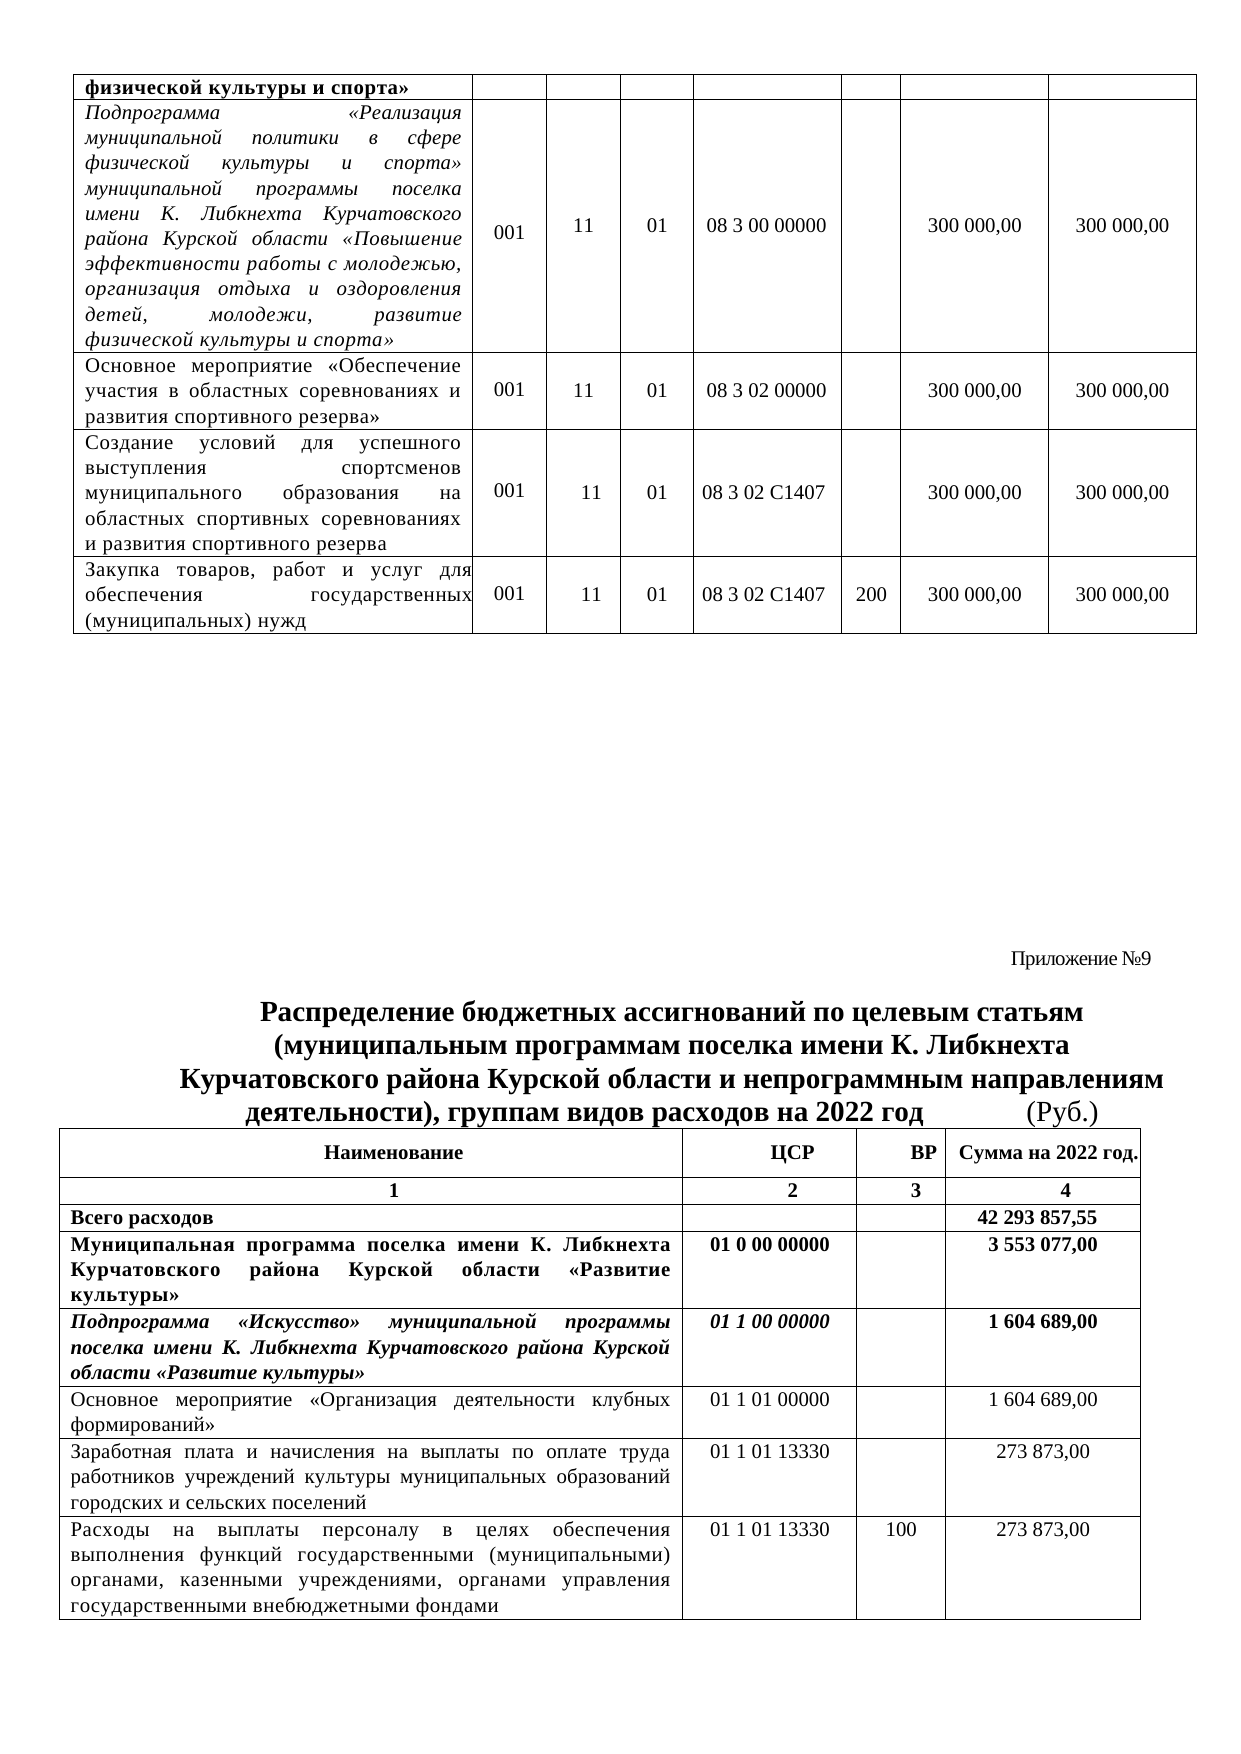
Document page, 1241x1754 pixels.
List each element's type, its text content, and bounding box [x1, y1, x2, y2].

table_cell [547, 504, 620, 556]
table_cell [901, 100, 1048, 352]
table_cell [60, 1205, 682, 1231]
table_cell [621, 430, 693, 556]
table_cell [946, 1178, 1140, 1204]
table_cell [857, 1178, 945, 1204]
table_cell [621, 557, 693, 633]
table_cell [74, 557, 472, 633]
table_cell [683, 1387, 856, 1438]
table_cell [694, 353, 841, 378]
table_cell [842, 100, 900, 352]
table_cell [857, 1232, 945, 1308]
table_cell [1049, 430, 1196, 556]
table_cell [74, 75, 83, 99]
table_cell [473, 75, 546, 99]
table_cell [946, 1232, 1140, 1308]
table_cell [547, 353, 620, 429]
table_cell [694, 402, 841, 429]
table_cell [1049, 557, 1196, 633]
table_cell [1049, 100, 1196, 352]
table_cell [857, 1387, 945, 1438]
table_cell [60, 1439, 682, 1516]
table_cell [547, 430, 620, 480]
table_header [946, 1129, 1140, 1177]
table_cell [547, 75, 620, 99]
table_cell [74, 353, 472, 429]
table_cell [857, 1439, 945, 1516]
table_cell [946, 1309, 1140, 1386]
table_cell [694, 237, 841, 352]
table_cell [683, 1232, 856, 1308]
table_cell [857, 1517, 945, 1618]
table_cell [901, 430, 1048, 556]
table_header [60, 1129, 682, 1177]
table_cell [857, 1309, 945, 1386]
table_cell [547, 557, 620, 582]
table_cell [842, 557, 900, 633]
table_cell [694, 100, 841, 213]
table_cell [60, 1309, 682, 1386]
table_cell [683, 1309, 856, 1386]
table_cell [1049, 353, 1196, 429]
text Приложение №9 [177, 946, 1152, 970]
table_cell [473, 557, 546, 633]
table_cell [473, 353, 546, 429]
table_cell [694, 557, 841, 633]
text Распределение бюджетных ассигнований по целевым статьям (муниципальным программам поселка имени К. Либкнехта Курчатовского района Курской области и непрограммным направлениям деятельности), группам видов расходов на 2022 год (Руб.) [177, 994, 1166, 1128]
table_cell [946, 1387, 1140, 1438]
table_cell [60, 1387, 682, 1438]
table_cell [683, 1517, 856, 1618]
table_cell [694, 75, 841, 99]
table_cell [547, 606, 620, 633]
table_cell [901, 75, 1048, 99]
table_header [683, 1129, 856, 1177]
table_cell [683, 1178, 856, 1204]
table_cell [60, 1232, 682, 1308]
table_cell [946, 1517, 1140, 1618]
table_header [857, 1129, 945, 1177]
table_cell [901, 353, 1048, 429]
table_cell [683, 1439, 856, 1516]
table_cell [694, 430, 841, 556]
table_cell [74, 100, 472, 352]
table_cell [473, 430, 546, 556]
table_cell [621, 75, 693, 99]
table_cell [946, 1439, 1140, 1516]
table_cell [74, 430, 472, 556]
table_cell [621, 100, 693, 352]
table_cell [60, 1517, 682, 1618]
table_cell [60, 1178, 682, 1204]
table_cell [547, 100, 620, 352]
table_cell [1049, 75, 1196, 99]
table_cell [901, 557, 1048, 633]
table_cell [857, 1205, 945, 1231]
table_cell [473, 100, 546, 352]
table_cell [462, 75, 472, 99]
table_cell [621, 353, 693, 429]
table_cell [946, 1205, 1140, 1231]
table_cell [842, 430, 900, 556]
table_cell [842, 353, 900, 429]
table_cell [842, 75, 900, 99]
